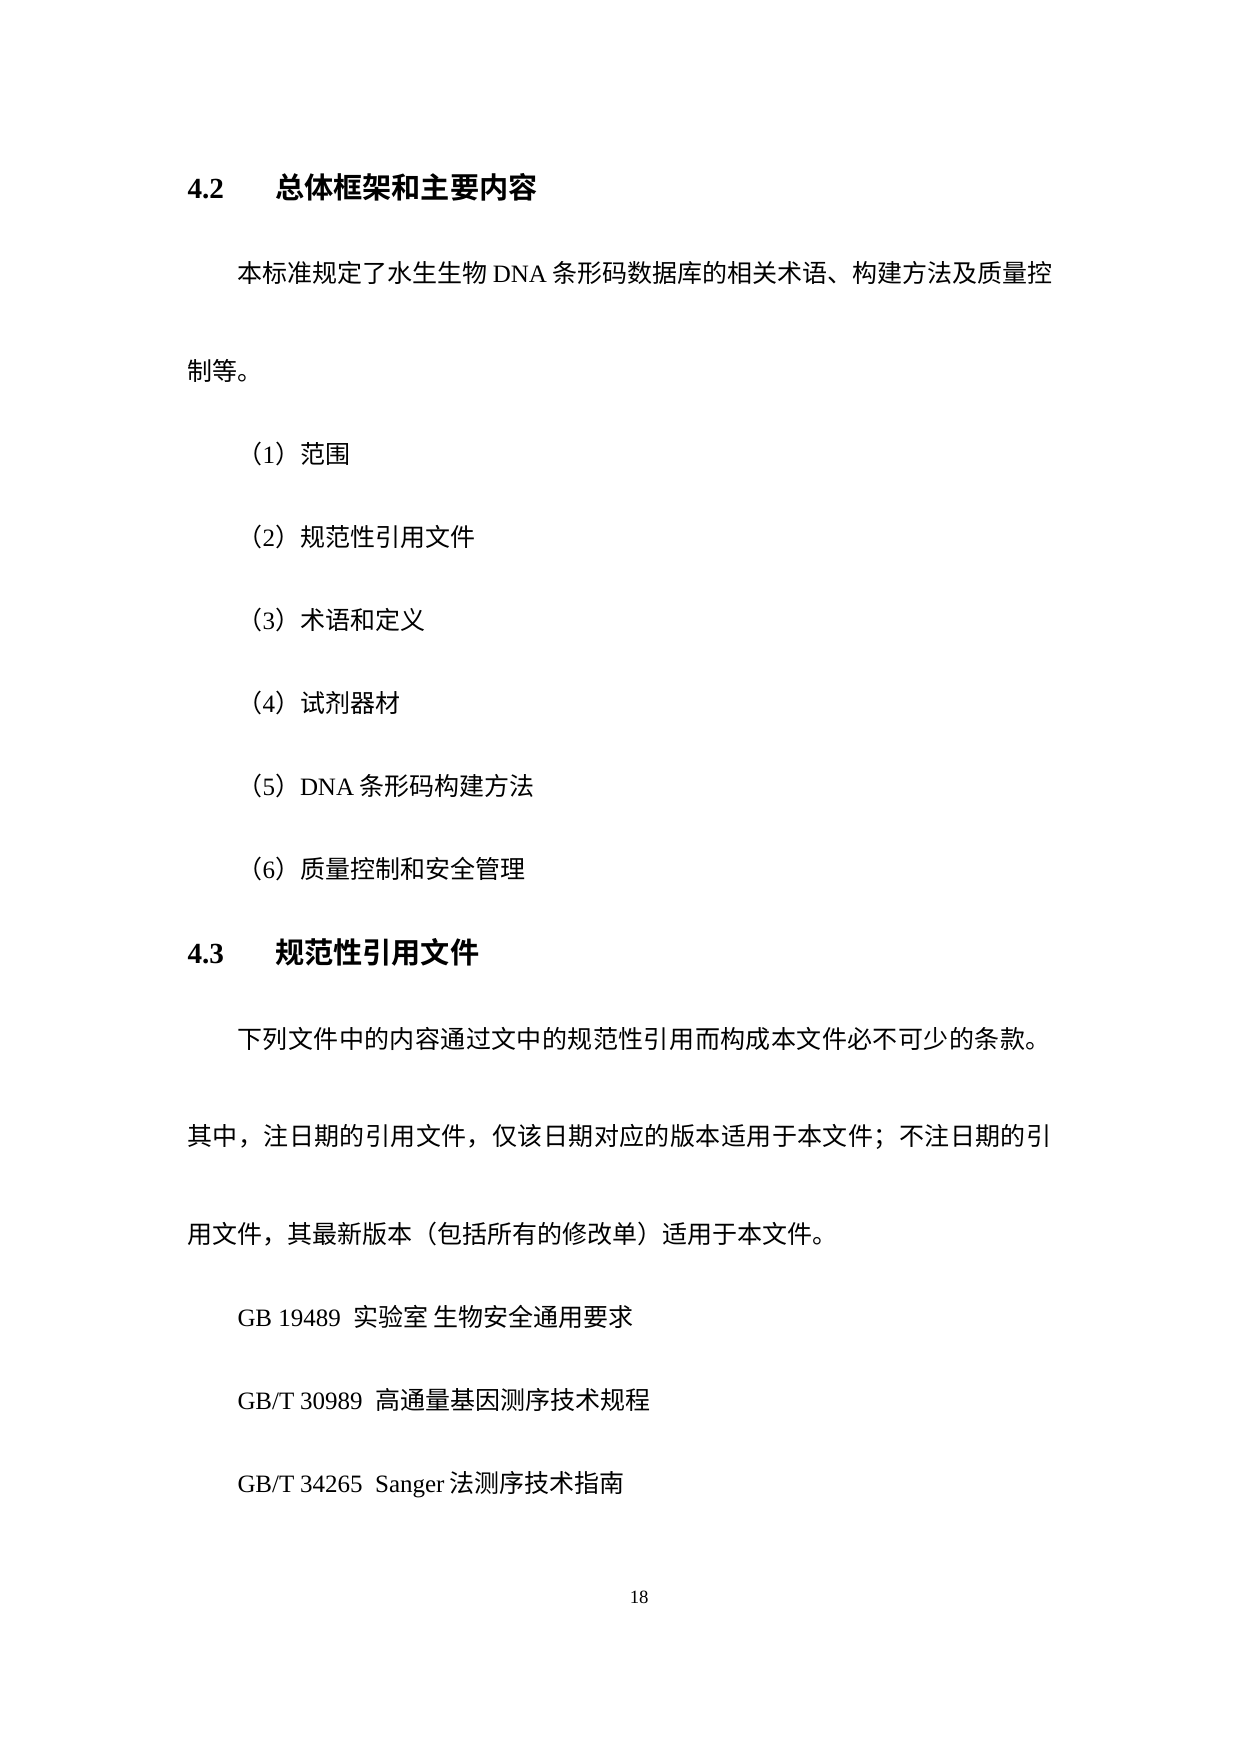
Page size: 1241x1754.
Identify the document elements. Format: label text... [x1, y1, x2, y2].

text GB 19489 实验室 生物安全通用要求 [187, 1283, 1053, 1348]
text 下列文件中的内容通过文中的规范性引用而构成本文件必不可少的条款。其中，注日期的引用文件，仅该日期对应的版本适用于本文件；不注日期的引用文件，其最新版本（包括所有的修改单）适用于本文件。 [187, 1005, 1053, 1265]
text （1）范围 [187, 420, 1053, 485]
text （6）质量控制和安全管理 [187, 835, 1053, 900]
text （5）DNA条形码构建方法 [187, 752, 1053, 817]
text （3）术语和定义 [187, 586, 1053, 651]
subtitle 规范性引用文件 [187, 918, 1053, 983]
text GB/T 34265 Sanger法测序技术指南 [187, 1449, 1053, 1514]
subtitle 总体框架和主要内容 [187, 153, 1053, 218]
text （2）规范性引用文件 [187, 503, 1053, 568]
text GB/T 30989 高通量基因测序技术规程 [187, 1366, 1053, 1431]
text （4）试剂器材 [187, 669, 1053, 734]
text 本标准规定了水生生物DNA条形码数据库的相关术语、构建方法及质量控制等。 [187, 239, 1053, 402]
